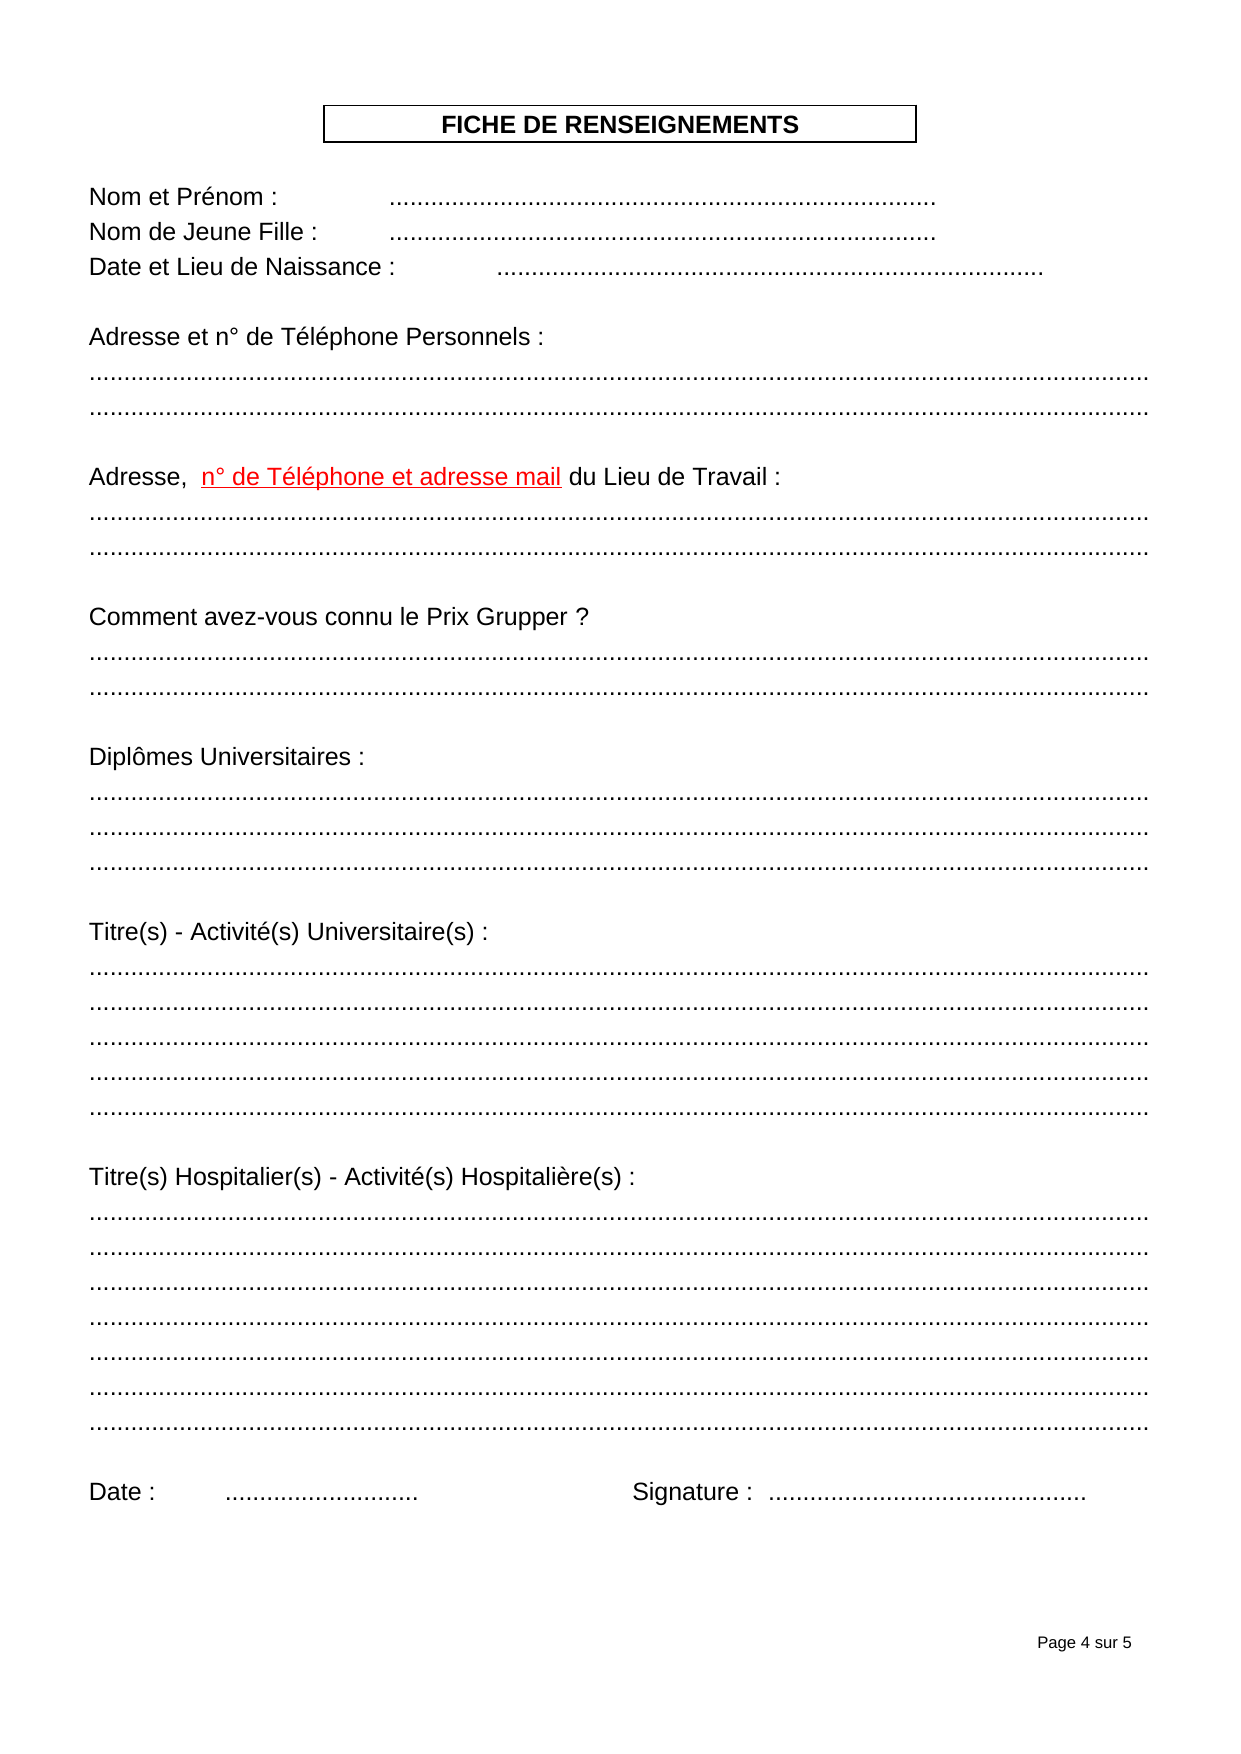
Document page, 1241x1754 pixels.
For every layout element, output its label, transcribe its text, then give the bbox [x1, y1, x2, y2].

text ........................................................................................................................................................................................................................................................................................................................................................................................................................................................................... [89, 773, 1152, 878]
text ............................................................................................................................................................................................................................................................................................................................................................................................................................................................................................................................................................................................................................................................................................................................................................................................................................................................................................................................................................................................................................................................................................................... [89, 1193, 1152, 1438]
text Titre(s) - Activité(s) Universitaire(s) : [89, 913, 1152, 948]
text Nom et Prénom : ............................................................................... [89, 178, 1152, 213]
text .................................................................................................................................................................................................................................................................................................................. [89, 353, 1152, 423]
text Titre(s) Hospitalier(s) - Activité(s) Hospitalière(s) : [89, 1158, 1152, 1193]
text FICHE DE RENSEIGNEMENTS [325, 106, 915, 141]
text Nom de Jeune Fille : ............................................................................... [89, 213, 1152, 248]
text Adresse et n° de Téléphone Personnels : [89, 318, 1152, 353]
text Diplômes Universitaires : [89, 738, 1152, 773]
text Date : ............................ Signature : .............................................. [89, 1473, 1152, 1508]
text Date et Lieu de Naissance : ............................................................................... [89, 248, 1152, 283]
text Adresse, n° de Téléphone et adresse mail du Lieu de Travail : [89, 458, 1152, 493]
text .................................................................................................................................................................................................................................................................................................................. [89, 633, 1152, 703]
text Comment avez-vous connu le Prix Grupper ? [89, 598, 1152, 633]
text .................................................................................................................................................................................................................................................................................................................. [89, 493, 1152, 563]
text ............................................................................................................................................................................................................................................................................................................................................................................................................................................................................................................................................................................................................................................................................................................................................................................................. [89, 948, 1152, 1123]
